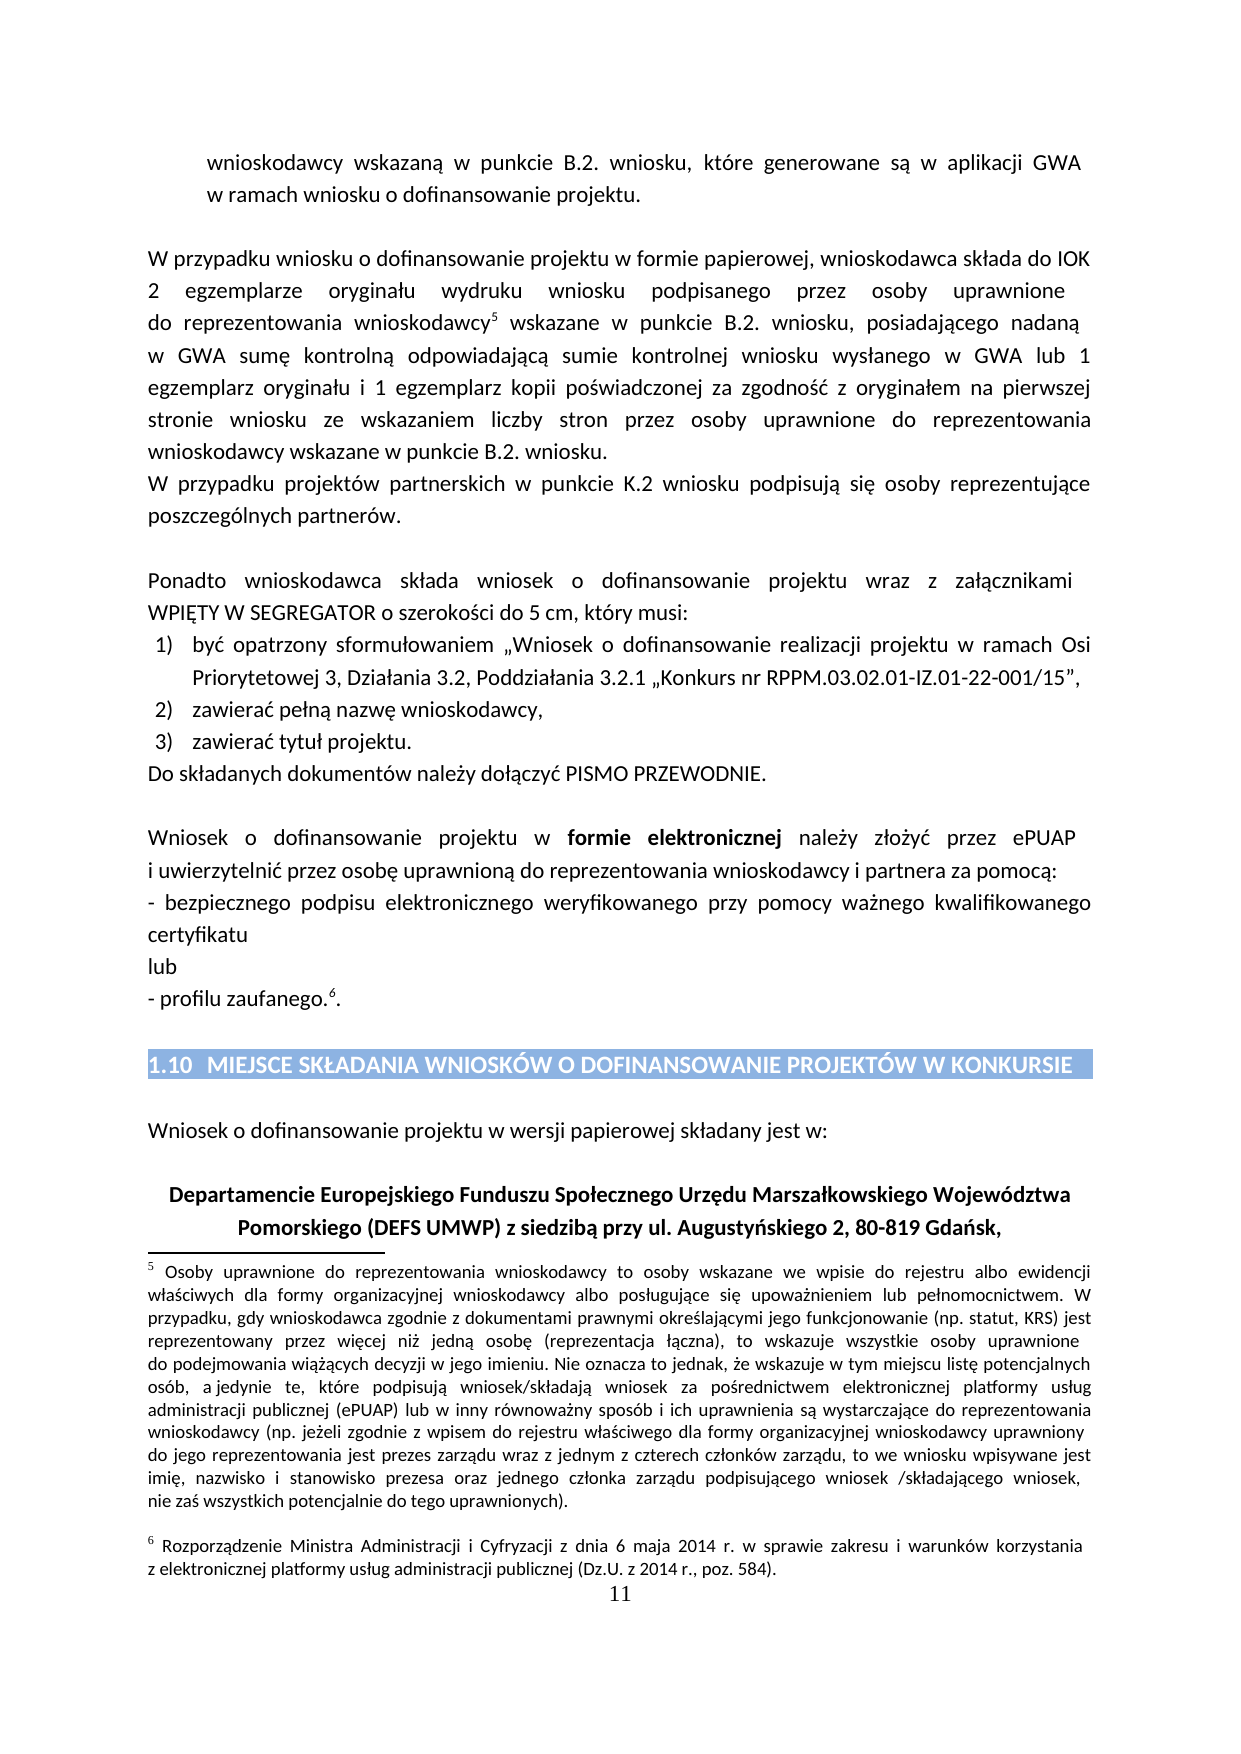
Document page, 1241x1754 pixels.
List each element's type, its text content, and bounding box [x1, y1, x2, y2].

text - profilu zaufanego.. [148, 984, 1093, 1012]
list być opatrzony sformułowaniem „Wniosek o dofinansowanie realizacji projektu w ramach Osi Priorytetowej 3, Działania 3.2, Poddziałania 3.2.1 „Konkurs nr RPPM.03.02.01-IZ.01-22-001/15”, [154, 630, 1093, 691]
text Wniosek o dofinansowanie projektu w formie elektronicznej należy złożyć przez ePUAP i uwierzytelnić przez osobę uprawnioną do reprezentowania wnioskodawcy i partnera za pomocą: [148, 823, 1093, 884]
text Ponadto wnioskodawca składa wniosek o dofinansowanie projektu wraz z załącznikami WPIĘTY W SEGREGATOR o szerokości do 5 cm, który musi: [148, 566, 1093, 626]
text Do składanych dokumentów należy dołączyć PISMO PRZEWODNIE. [148, 759, 1093, 787]
list zawierać pełną nazwę wnioskodawcy, [154, 695, 1093, 723]
subtitle 1.10 MIEJSCE SKŁADANIA WNIOSKÓW O DOFINANSOWANIE PROJEKTÓW W KONKURSIE [148, 1049, 1093, 1079]
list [162, 148, 1093, 208]
list zawierać tytuł projektu. [154, 727, 1093, 755]
text - bezpiecznego podpisu elektronicznego weryfikowanego przy pomocy ważnego kwalifikowanego certyfikatu [148, 888, 1093, 948]
text W przypadku wniosku o dofinansowanie projektu w formie papierowej, wnioskodawca składa do IOK 2 egzemplarze oryginału wydruku wniosku podpisanego przez osoby uprawnione do reprezentowania wnioskodawcy wskazane w punkcie B.2. wniosku, posiadającego nadaną w GWA sumę kontrolną odpowiadającą sumie kontrolnej wniosku wysłanego w GWA lub 1 egzemplarz oryginału i 1 egzemplarz kopii poświadczonej za zgodność z oryginałem na pierwszej stronie wniosku ze wskazaniem liczby stron przez osoby uprawnione do reprezentowania wnioskodawcy wskazane w punkcie B.2. wniosku. [148, 244, 1093, 465]
text Wniosek o dofinansowanie projektu w wersji papierowej składany jest w: [148, 1116, 1093, 1144]
text Departamencie Europejskiego Funduszu Społecznego Urzędu Marszałkowskiego Województwa Pomorskiego (DEFS UMWP) z siedzibą przy ul. Augustyńskiego 2, 80-819 Gdańsk, [148, 1180, 1093, 1241]
text W przypadku projektów partnerskich w punkcie K.2 wniosku podpisują się osoby reprezentujące poszczególnych partnerów. [148, 469, 1093, 530]
text lub [148, 952, 1093, 980]
